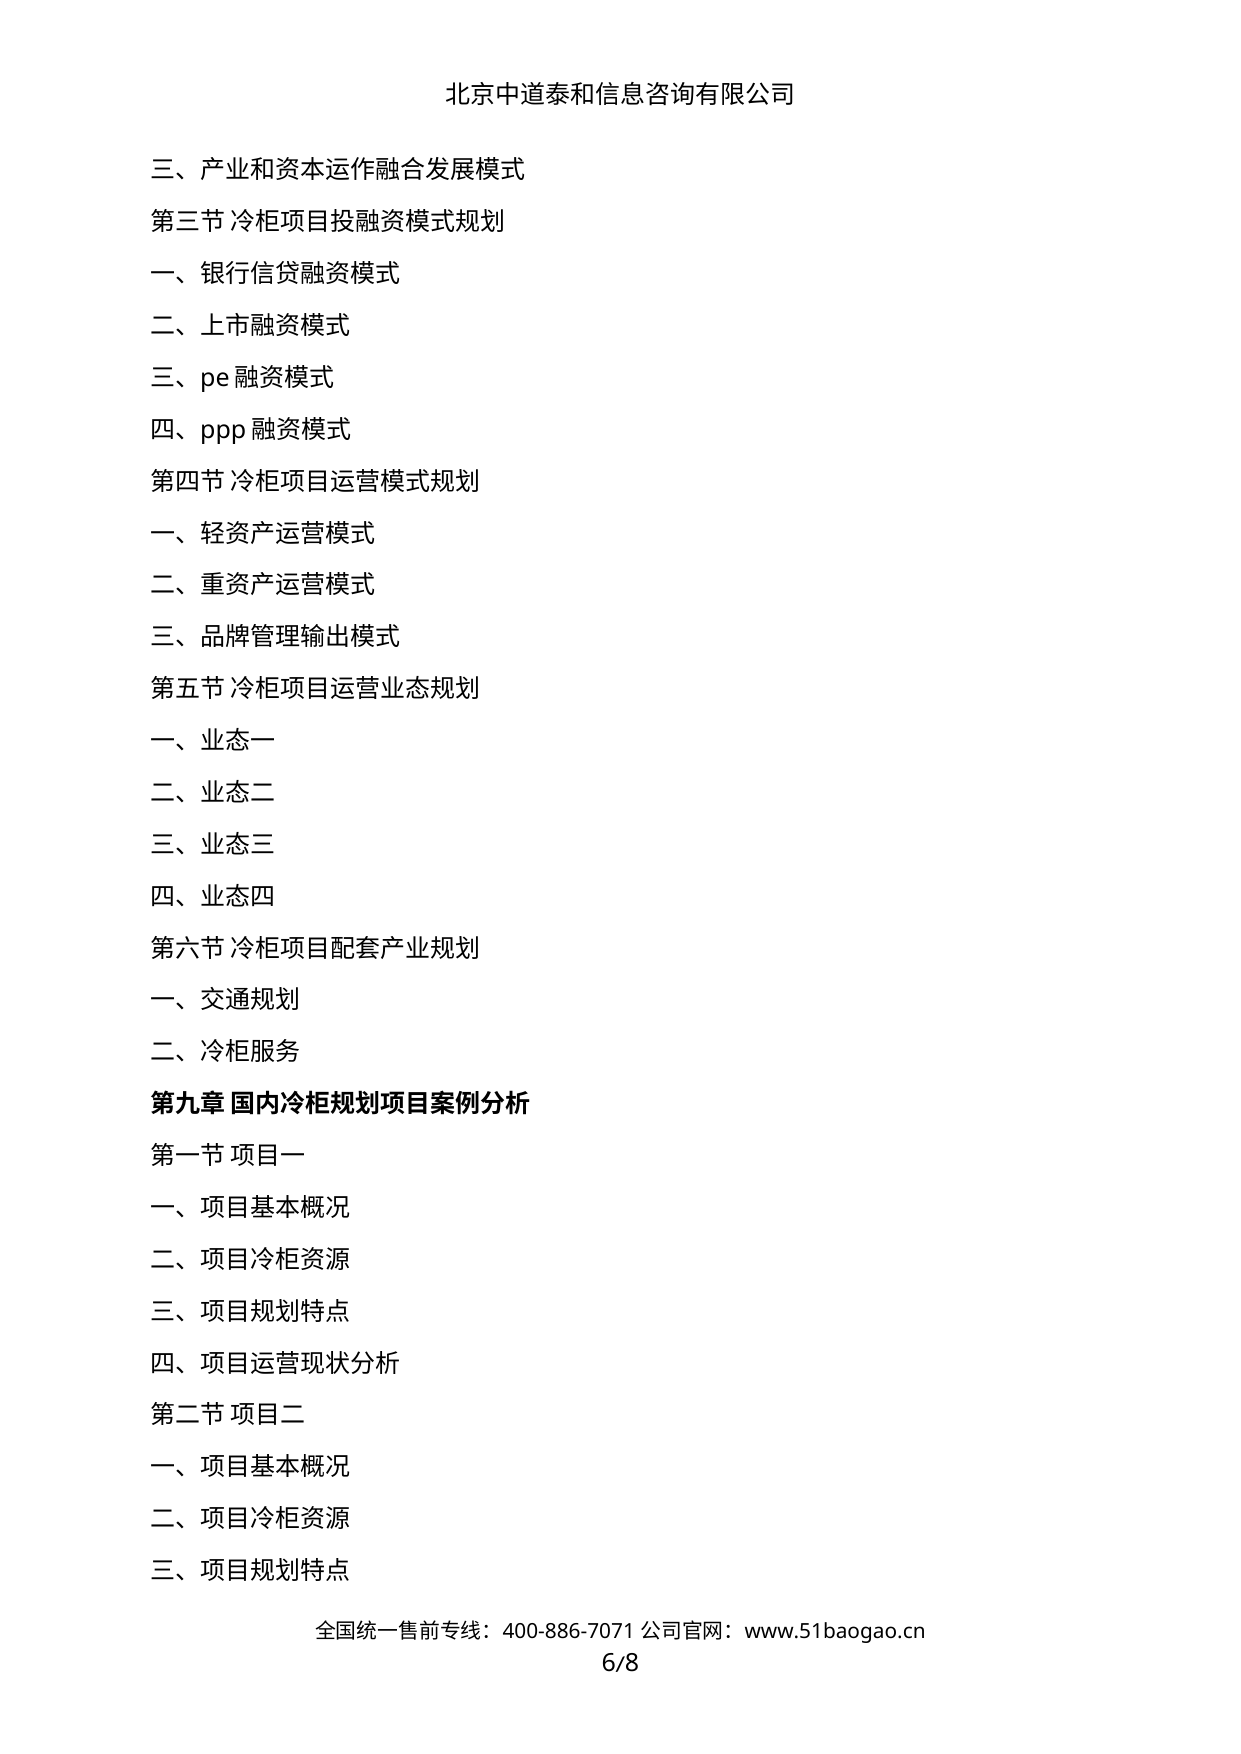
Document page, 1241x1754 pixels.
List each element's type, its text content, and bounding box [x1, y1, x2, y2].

text 二、业态二 [150, 772, 1090, 809]
text 四、业态四 [150, 876, 1090, 912]
text 一、轻资产运营模式 [150, 513, 1090, 549]
text 三、品牌管理输出模式 [150, 617, 1090, 653]
text 三、产业和资本运作融合发展模式 [150, 150, 1090, 186]
text 一、项目基本概况 [150, 1447, 1090, 1483]
text 二、项目冷柜资源 [150, 1239, 1090, 1276]
text 二、上市融资模式 [150, 306, 1090, 342]
text 一、项目基本概况 [150, 1187, 1090, 1224]
text 第四节 冷柜项目运营模式规划 [150, 461, 1090, 497]
text 第二节 项目二 [150, 1395, 1090, 1431]
text 三、业态三 [150, 824, 1090, 861]
text 三、pe融资模式 [150, 357, 1090, 394]
text 一、交通规划 [150, 980, 1090, 1016]
text 第九章 国内冷柜规划项目案例分析 [150, 1084, 1090, 1120]
text 第六节 冷柜项目配套产业规划 [150, 928, 1090, 964]
text 一、业态一 [150, 721, 1090, 757]
text 一、银行信贷融资模式 [150, 254, 1090, 290]
text 四、ppp融资模式 [150, 409, 1090, 446]
text 三、项目规划特点 [150, 1291, 1090, 1327]
text 二、重资产运营模式 [150, 565, 1090, 601]
text 三、项目规划特点 [150, 1551, 1090, 1587]
text 四、项目运营现状分析 [150, 1343, 1090, 1379]
text 第三节 冷柜项目投融资模式规划 [150, 202, 1090, 238]
text 第五节 冷柜项目运营业态规划 [150, 669, 1090, 705]
text 二、冷柜服务 [150, 1032, 1090, 1068]
text 第一节 项目一 [150, 1136, 1090, 1172]
text 二、项目冷柜资源 [150, 1499, 1090, 1535]
